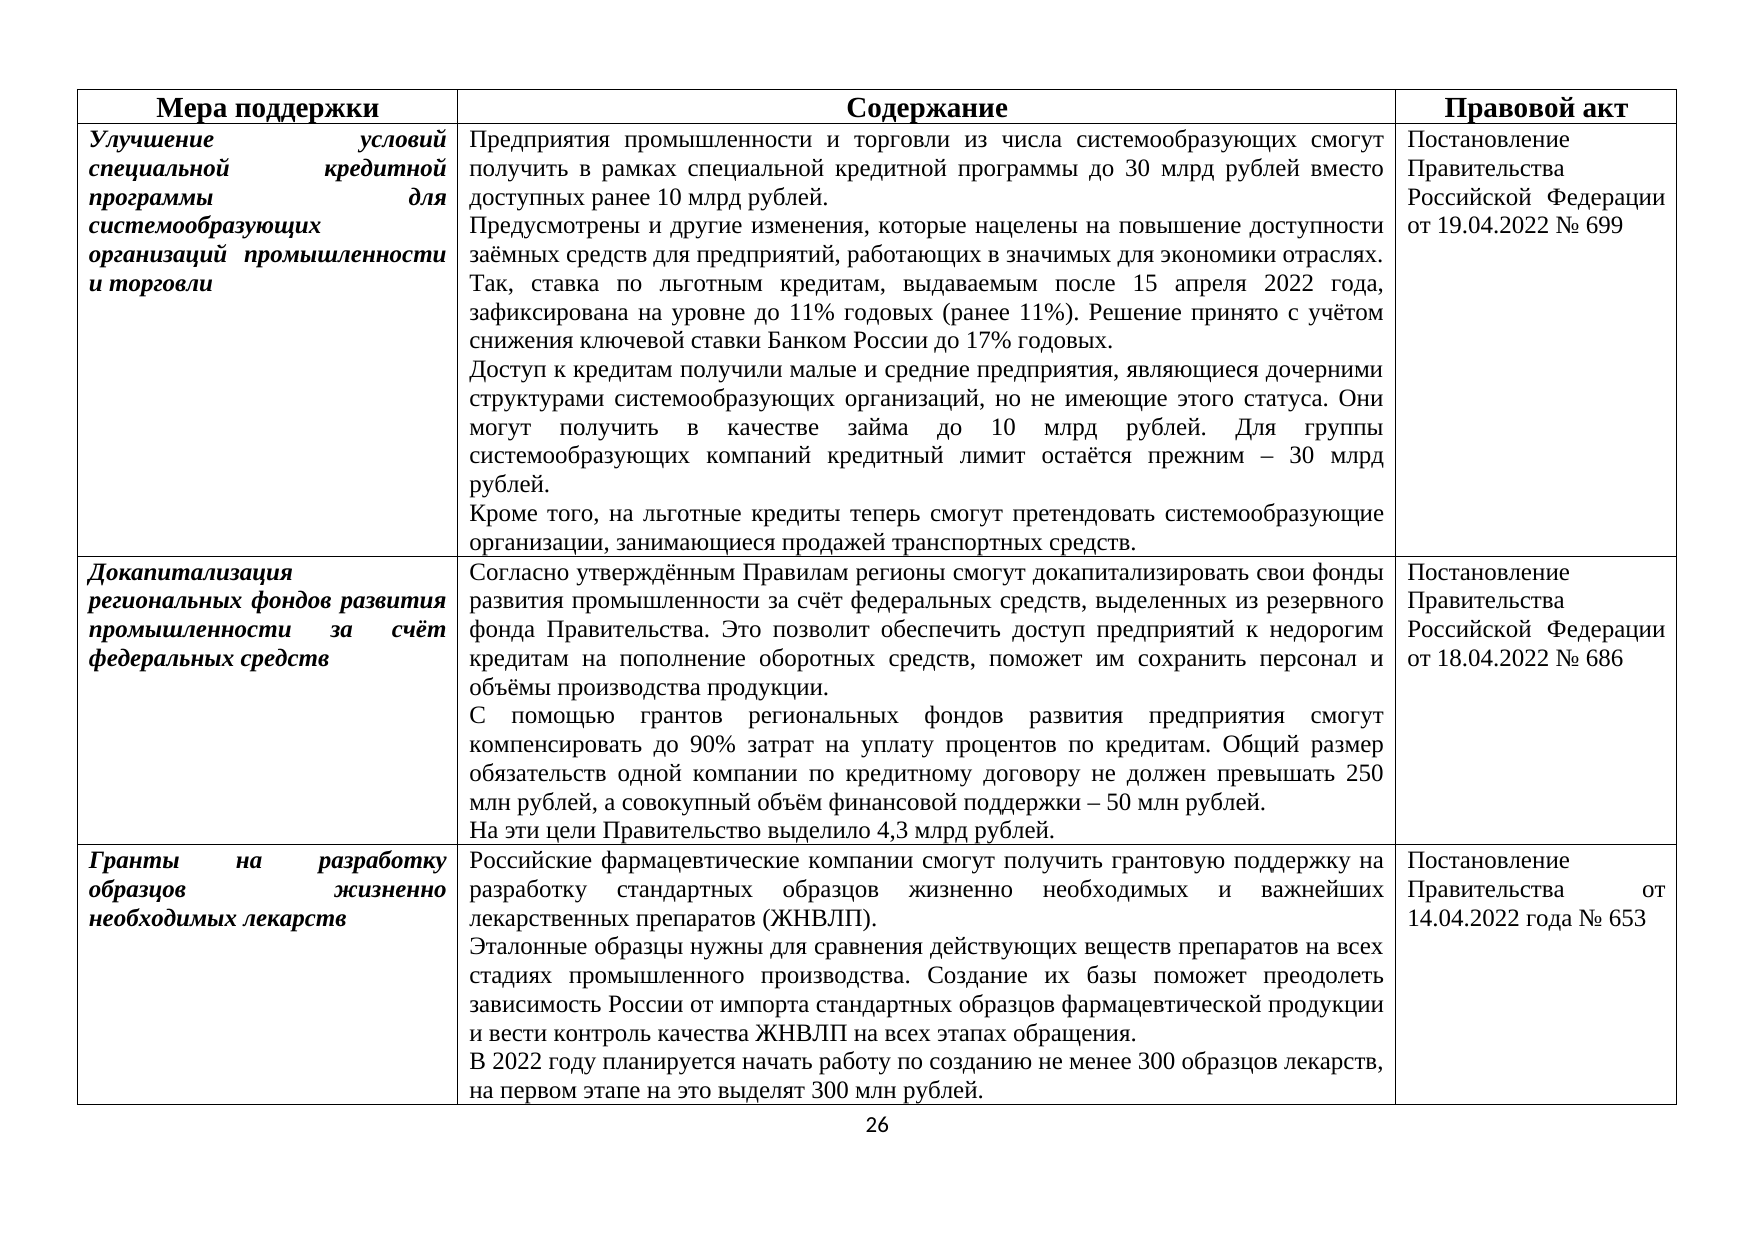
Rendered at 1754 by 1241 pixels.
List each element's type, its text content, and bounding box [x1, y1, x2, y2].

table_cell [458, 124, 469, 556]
table_cell Постановление Правительства Российской Федерации от 18.04.2022 № 686 [1396, 557, 1676, 844]
table_header Содержание [458, 90, 1395, 123]
table_header Мера поддержки [78, 90, 457, 123]
table_cell Постановление Правительства Российской Федерации от 19.04.2022 № 699 [1396, 124, 1676, 556]
table_cell Улучшение условий специальной кредитной программы для системообразующих организаций промышленности и торговли [78, 124, 457, 556]
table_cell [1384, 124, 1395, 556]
table_cell Гранты на разработку образцов жизненно необходимых лекарств [78, 845, 457, 1104]
table_cell Постановление Правительства от 14.04.2022 года № 653 [1396, 845, 1676, 1104]
table_cell Докапитализация региональных фондов развития промышленности за счёт федеральных средств [78, 557, 457, 844]
table_cell Российские фармацевтические компании смогут получить грантовую поддержку на разработку стандартных образцов жизненно необходимых и важнейших лекарственных препаратов (ЖНВЛП). Эталонные образцы нужны для сравнения действующих веществ препаратов на всех стадиях промышленного производства. Создание их базы поможет преодолеть зависимость России от импорта стандартных образцов фармацевтической продукции и вести контроль качества ЖНВЛП на всех этапах обращения. В 2022 году планируется начать работу по созданию не менее 300 образцов лекарств, на первом этапе на это выделят 300 млн рублей. [458, 845, 1395, 1104]
table_header Правовой акт [1396, 90, 1676, 123]
table_cell Согласно утверждённым Правилам регионы смогут докапитализировать свои фонды развития промышленности за счёт федеральных средств, выделенных из резервного фонда Правительства. Это позволит обеспечить доступ предприятий к недорогим кредитам на пополнение оборотных средств, поможет им сохранить персонал и объёмы производства продукции. С помощью грантов региональных фондов развития предприятия смогут компенсировать до 90% затрат на уплату процентов по кредитам. Общий размер обязательств одной компании по кредитному договору не должен превышать 250 млн рублей, а совокупный объём финансовой поддержки – 50 млн рублей. На эти цели Правительство выделило 4,3 млрд рублей. [458, 557, 1395, 844]
